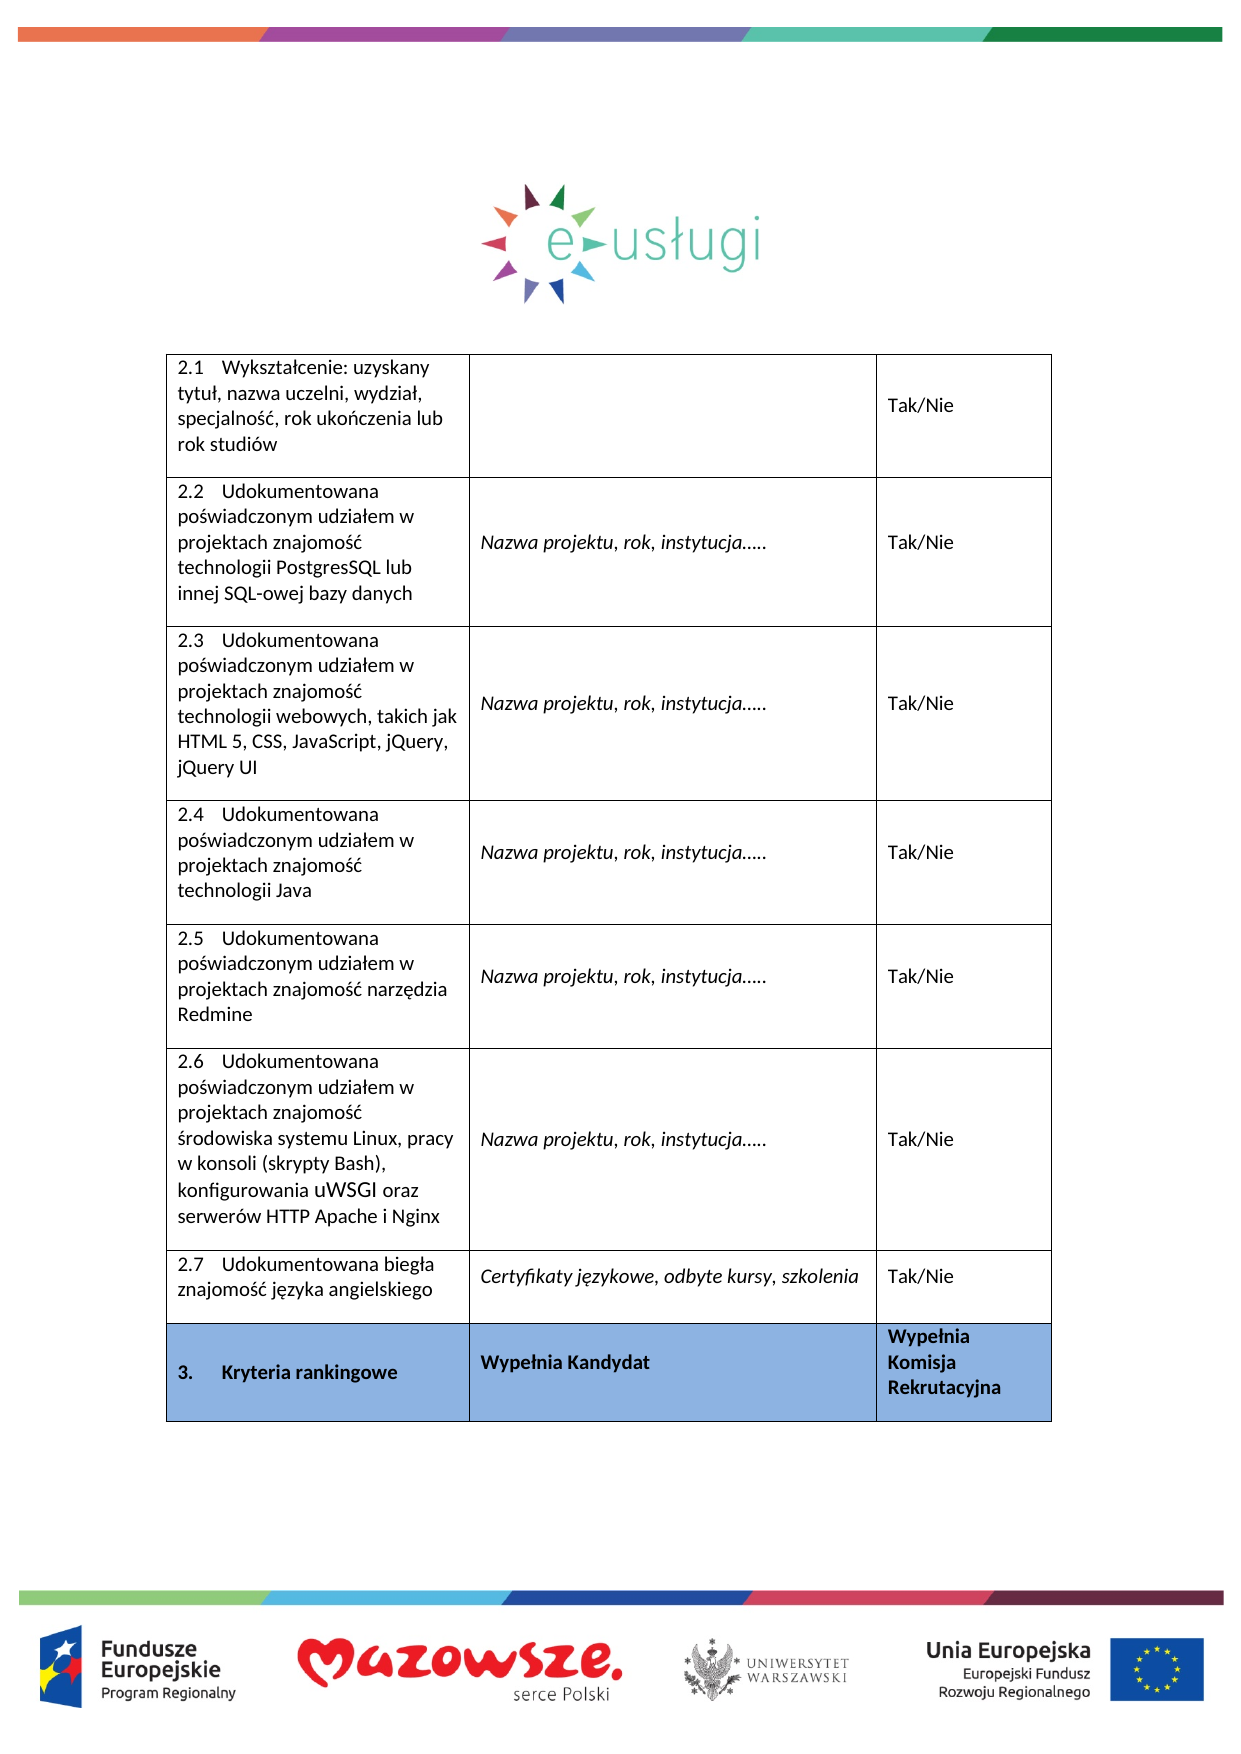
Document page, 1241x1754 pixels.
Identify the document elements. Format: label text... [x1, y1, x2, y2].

table_cell Tak/Nie [877, 1049, 1051, 1250]
table_cell Kryteria rankingowe [167, 1324, 469, 1421]
table_cell Udokumentowana poświadczonym udziałem w projektach znajomość środowiska systemu Linux, pracy w konsoli (skrypty Bash), konfigurowania uWSGI oraz serwerów HTTP Apache i Nginx [167, 1049, 469, 1250]
table_cell Certyfikaty językowe, odbyte kursy, szkolenia [470, 1251, 876, 1323]
table_cell Wykształcenie: uzyskany tytuł, nazwa uczelni, wydział, specjalność, rok ukończenia lub rok studiów [167, 355, 469, 477]
picture [480, 182, 761, 305]
table_cell Wypełnia Kandydat [470, 1324, 876, 1421]
table_cell [470, 355, 876, 477]
table_cell Udokumentowana poświadczonym udziałem w projektach znajomość narzędzia Redmine [167, 925, 469, 1047]
picture [17, 27, 1223, 42]
picture [19, 1590, 1224, 1708]
table_cell Udokumentowana poświadczonym udziałem w projektach znajomość technologii Java [167, 801, 469, 924]
table_cell Tak/Nie [877, 627, 1051, 800]
table_cell Tak/Nie [877, 355, 1051, 477]
table_cell Wypełnia Komisja Rekrutacyjna [877, 1324, 1051, 1421]
table_cell Udokumentowana poświadczonym udziałem w projektach znajomość technologii PostgresSQL lub innej SQL-owej bazy danych [167, 478, 469, 626]
table_cell Tak/Nie [877, 925, 1051, 1047]
table_cell Tak/Nie [877, 478, 1051, 626]
table_cell Tak/Nie [877, 1251, 1051, 1323]
table_cell Nazwa projektu, rok, instytucja….. [470, 1049, 876, 1250]
table_cell Udokumentowana biegła znajomość języka angielskiego [167, 1251, 469, 1323]
table_cell Nazwa projektu, rok, instytucja….. [470, 627, 876, 800]
table_cell Nazwa projektu, rok, instytucja….. [470, 801, 876, 924]
table_cell Udokumentowana poświadczonym udziałem w projektach znajomość technologii webowych, takich jak HTML 5, CSS, JavaScript, jQuery, jQuery UI [167, 627, 469, 800]
table_cell Nazwa projektu, rok, instytucja….. [470, 478, 876, 626]
table_cell Nazwa projektu, rok, instytucja….. [470, 925, 876, 1047]
table_cell Tak/Nie [877, 801, 1051, 924]
